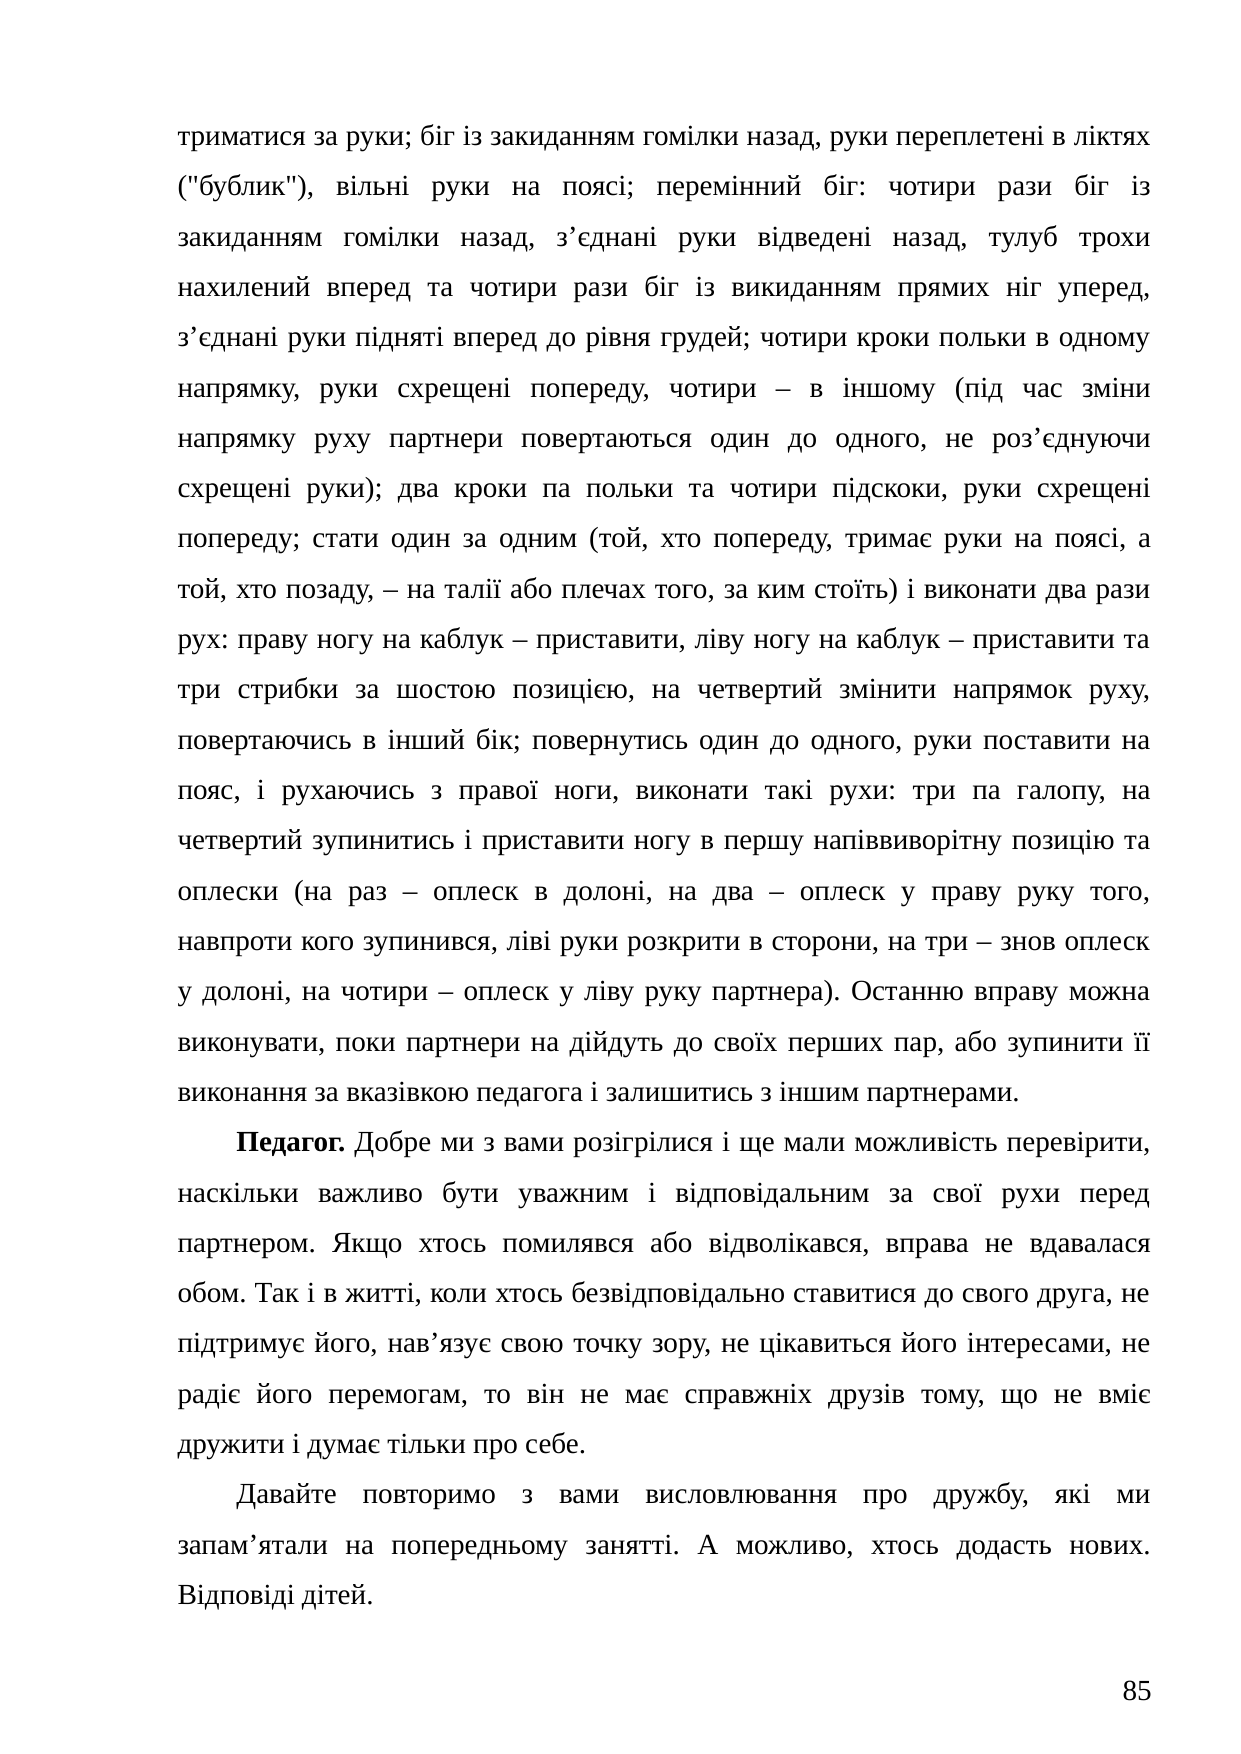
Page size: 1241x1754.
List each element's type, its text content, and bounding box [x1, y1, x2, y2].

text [177, 118, 1152, 1108]
text Давайте повторимо з вами висловлювання про дружбу, які ми запам’ятали на попередньому занятті. А можливо, хтось додасть нових. Відповіді дітей. [177, 1477, 1152, 1611]
text Педагог. Добре ми з вами розігрілися і ще мали можливість перевірити, наскільки важливо бути уважним і відповідальним за свої рухи перед партнером. Якщо хтось помилявся або відволікався, вправа не вдавалася обом. Так і в житті, коли хтось безвідповідально ставитися до свого друга, не підтримує його, нав’язує свою точку зору, не цікавиться його інтересами, не радіє його перемогам, то він не має справжніх друзів тому, що не вміє дружити і думає тільки про себе. [177, 1124, 1152, 1460]
